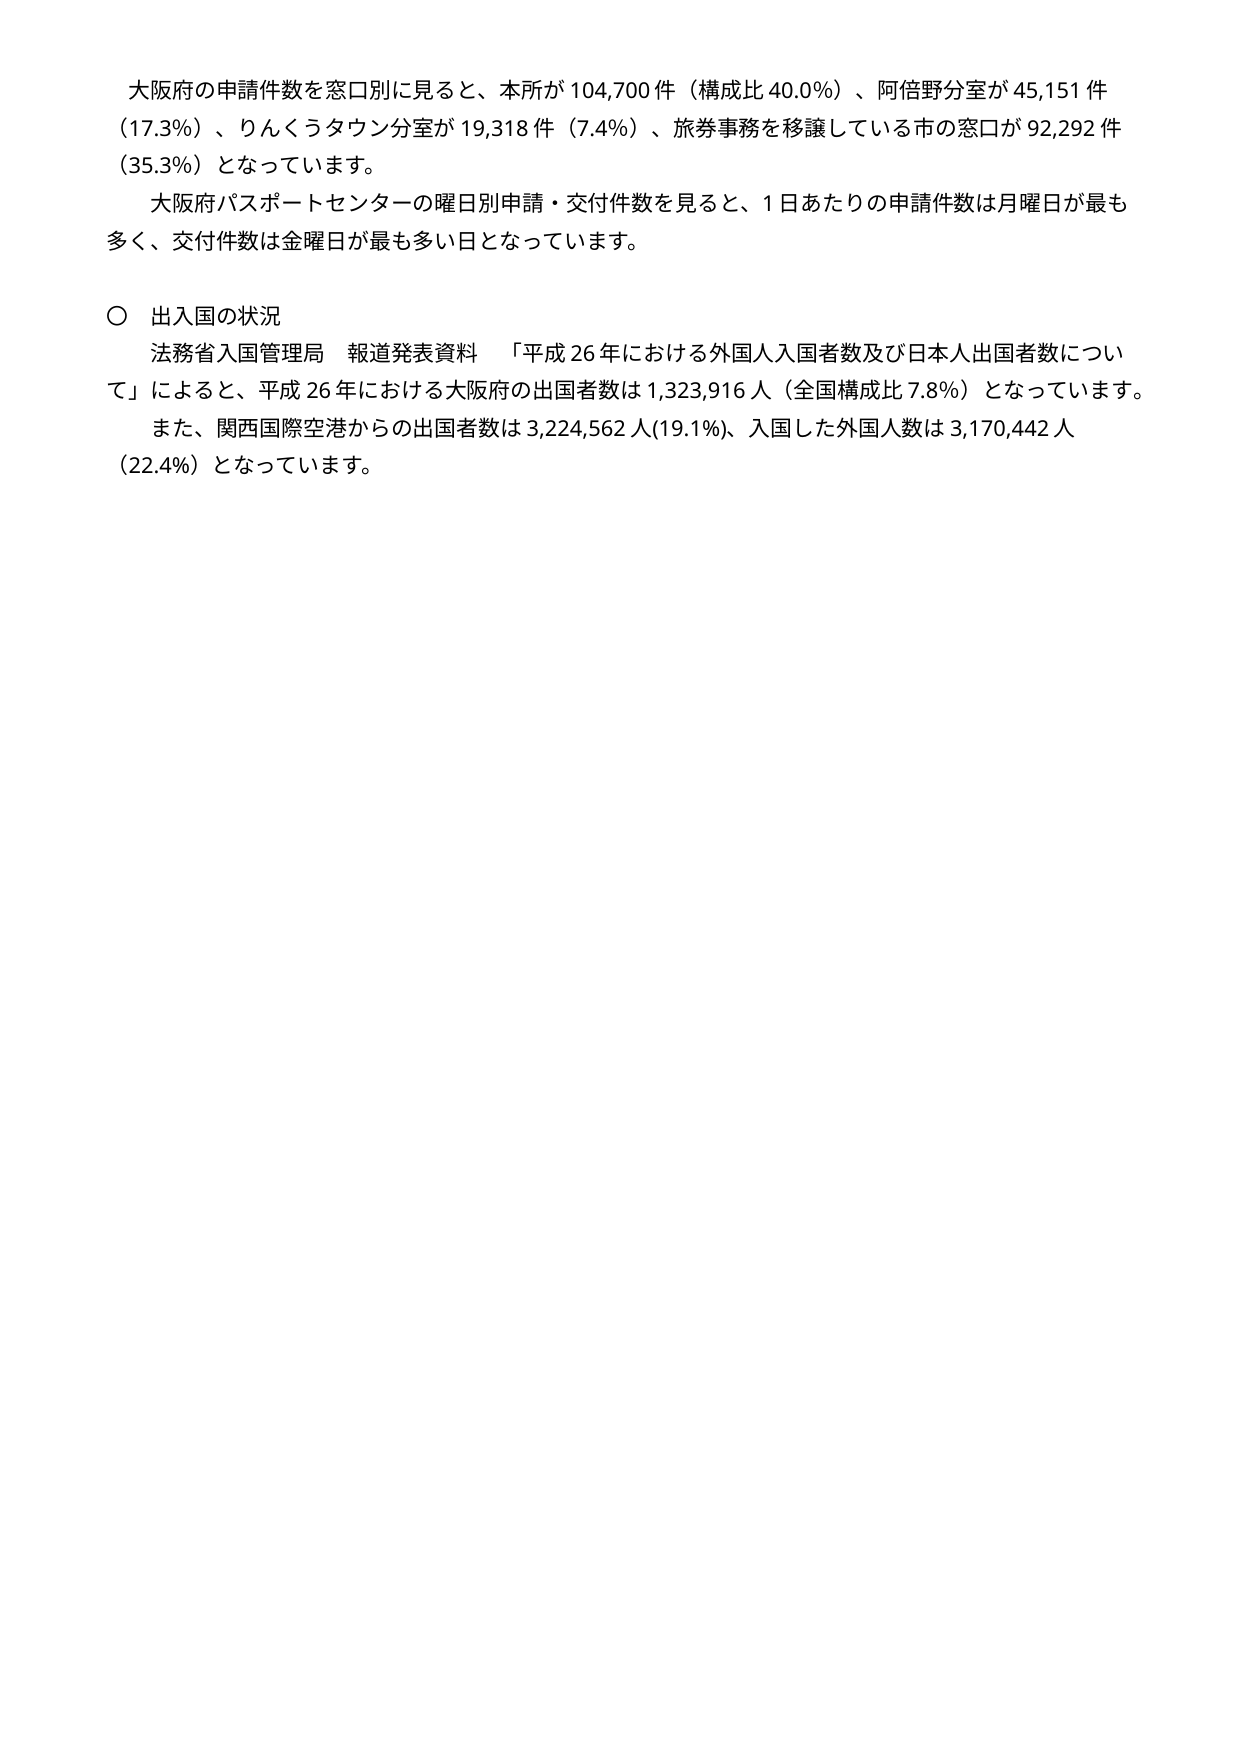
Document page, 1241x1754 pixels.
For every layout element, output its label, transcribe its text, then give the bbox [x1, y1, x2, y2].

text 大阪府の申請件数を窓口別に見ると、本所が104,700件（構成比40.0％）、阿倍野分室が45,151件（17.3％）、りんくうタウン分室が19,318件（7.4％）、旅券事務を移譲している市の窓口が92,292件（35.3％）となっています。 [106, 71, 1134, 183]
text また、関西国際空港からの出国者数は3,224,562人(19.1%)、入国した外国人数は3,170,442人（22.4%）となっています。 [106, 408, 1134, 483]
text 〇 出入国の状況 [106, 296, 1134, 333]
text 法務省入国管理局 報道発表資料 「平成26年における外国人入国者数及び日本人出国者数について」によると、平成26年における大阪府の出国者数は1,323,916人（全国構成比7.8％）となっています。 [106, 333, 1134, 408]
text 大阪府パスポートセンターの曜日別申請・交付件数を見ると、1日あたりの申請件数は月曜日が最も多く、交付件数は金曜日が最も多い日となっています。 [106, 183, 1134, 258]
